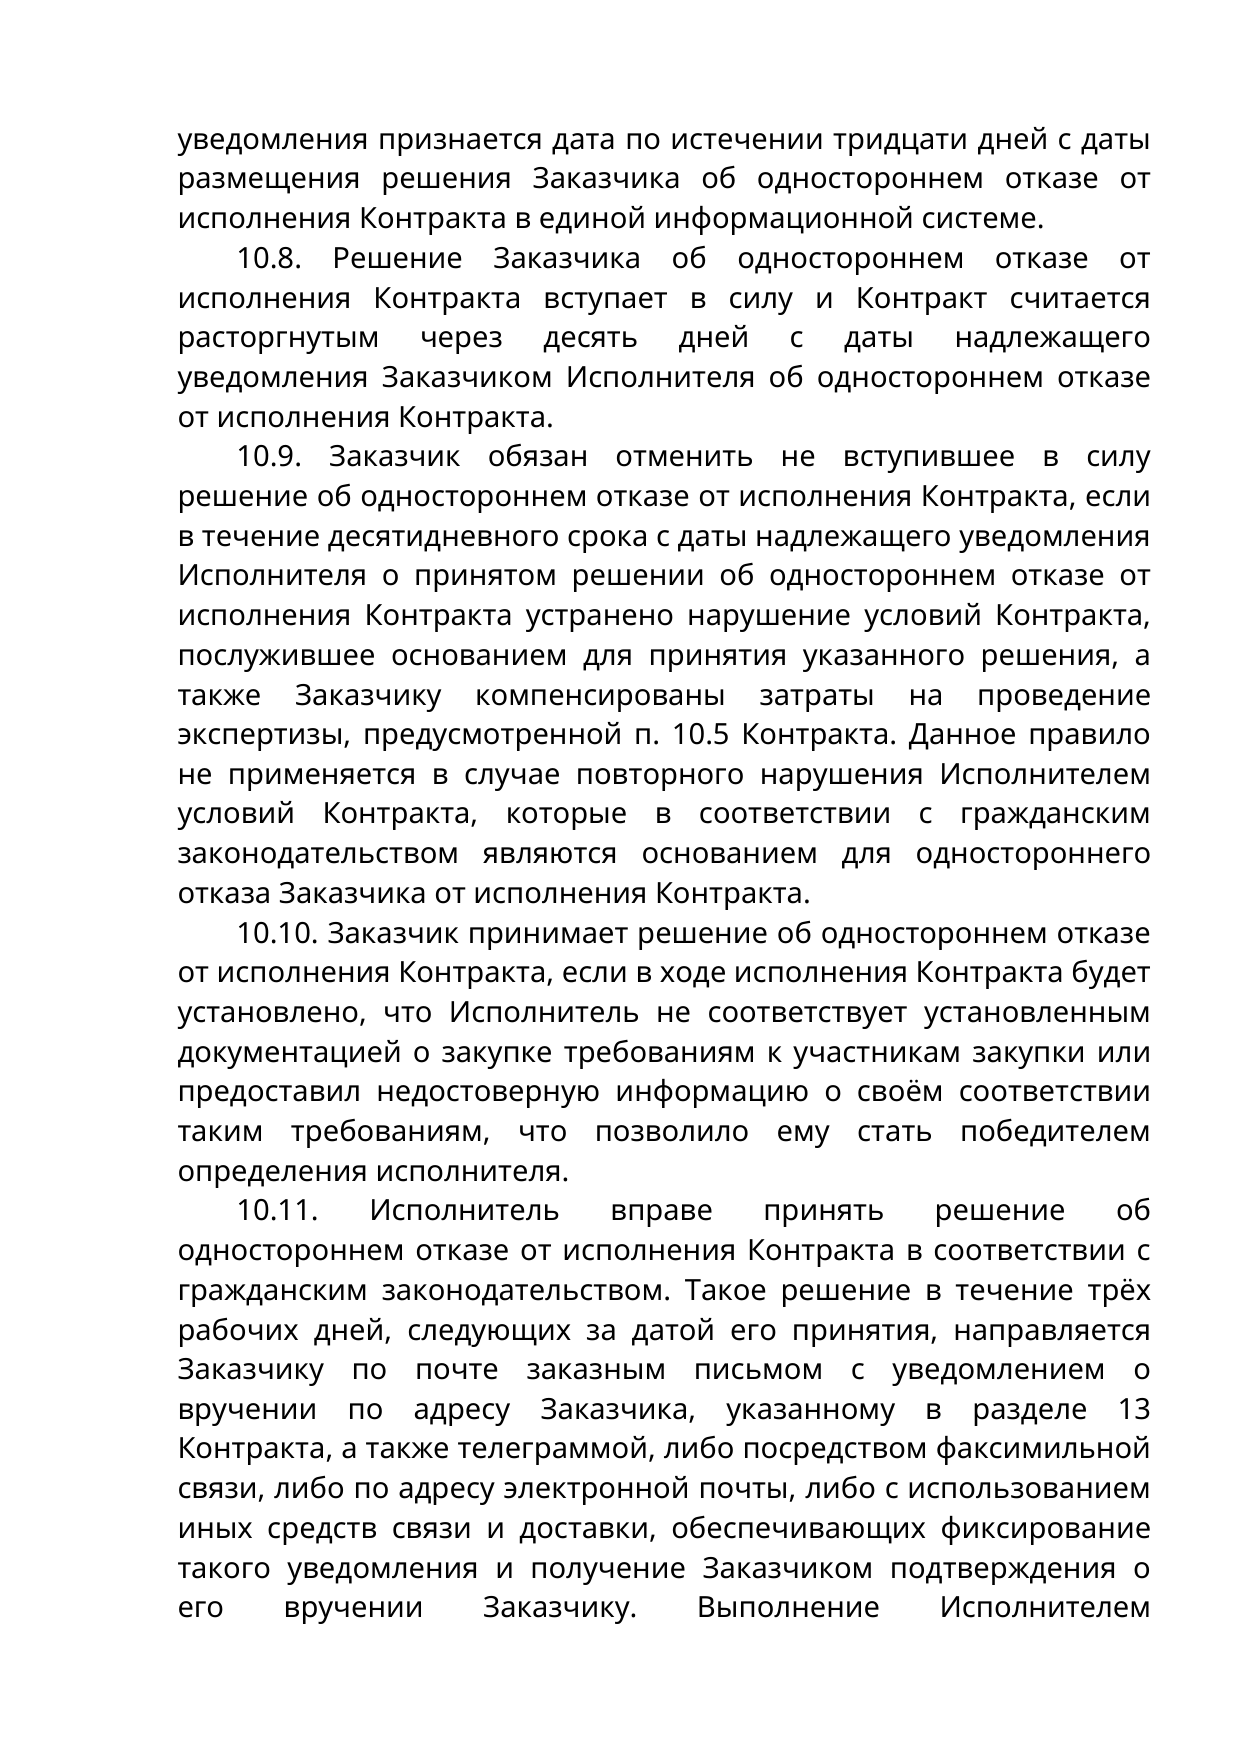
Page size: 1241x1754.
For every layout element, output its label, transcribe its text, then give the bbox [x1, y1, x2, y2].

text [177, 118, 1152, 237]
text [177, 1190, 1152, 1626]
text 10.9. Заказчик обязан отменить не вступившее в силу решение об одностороннем отказе от исполнения Контракта, если в течение десятидневного срока с даты надлежащего уведомления Исполнителя о принятом решении об одностороннем отказе от исполнения Контракта устранено нарушение условий Контракта, послужившее основанием для принятия указанного решения, а также Заказчику компенсированы затраты на проведение экспертизы, предусмотренной п. 10.5 Контракта. Данное правило не применяется в случае повторного нарушения Исполнителем условий Контракта, которые в соответствии с гражданским законодательством являются основанием для одностороннего отказа Заказчика от исполнения Контракта. [177, 436, 1152, 912]
text 10.8. Решение Заказчика об одностороннем отказе от исполнения Контракта вступает в силу и Контракт считается расторгнутым через десять дней с даты надлежащего уведомления Заказчиком Исполнителя об одностороннем отказе от исполнения Контракта. [177, 237, 1152, 436]
text 10.10. Заказчик принимает решение об одностороннем отказе от исполнения Контракта, если в ходе исполнения Контракта будет установлено, что Исполнитель не соответствует установленным документацией о закупке требованиям к участникам закупки или предоставил недостоверную информацию о своём соответствии таким требованиям, что позволило ему стать победителем определения исполнителя. [177, 912, 1152, 1190]
